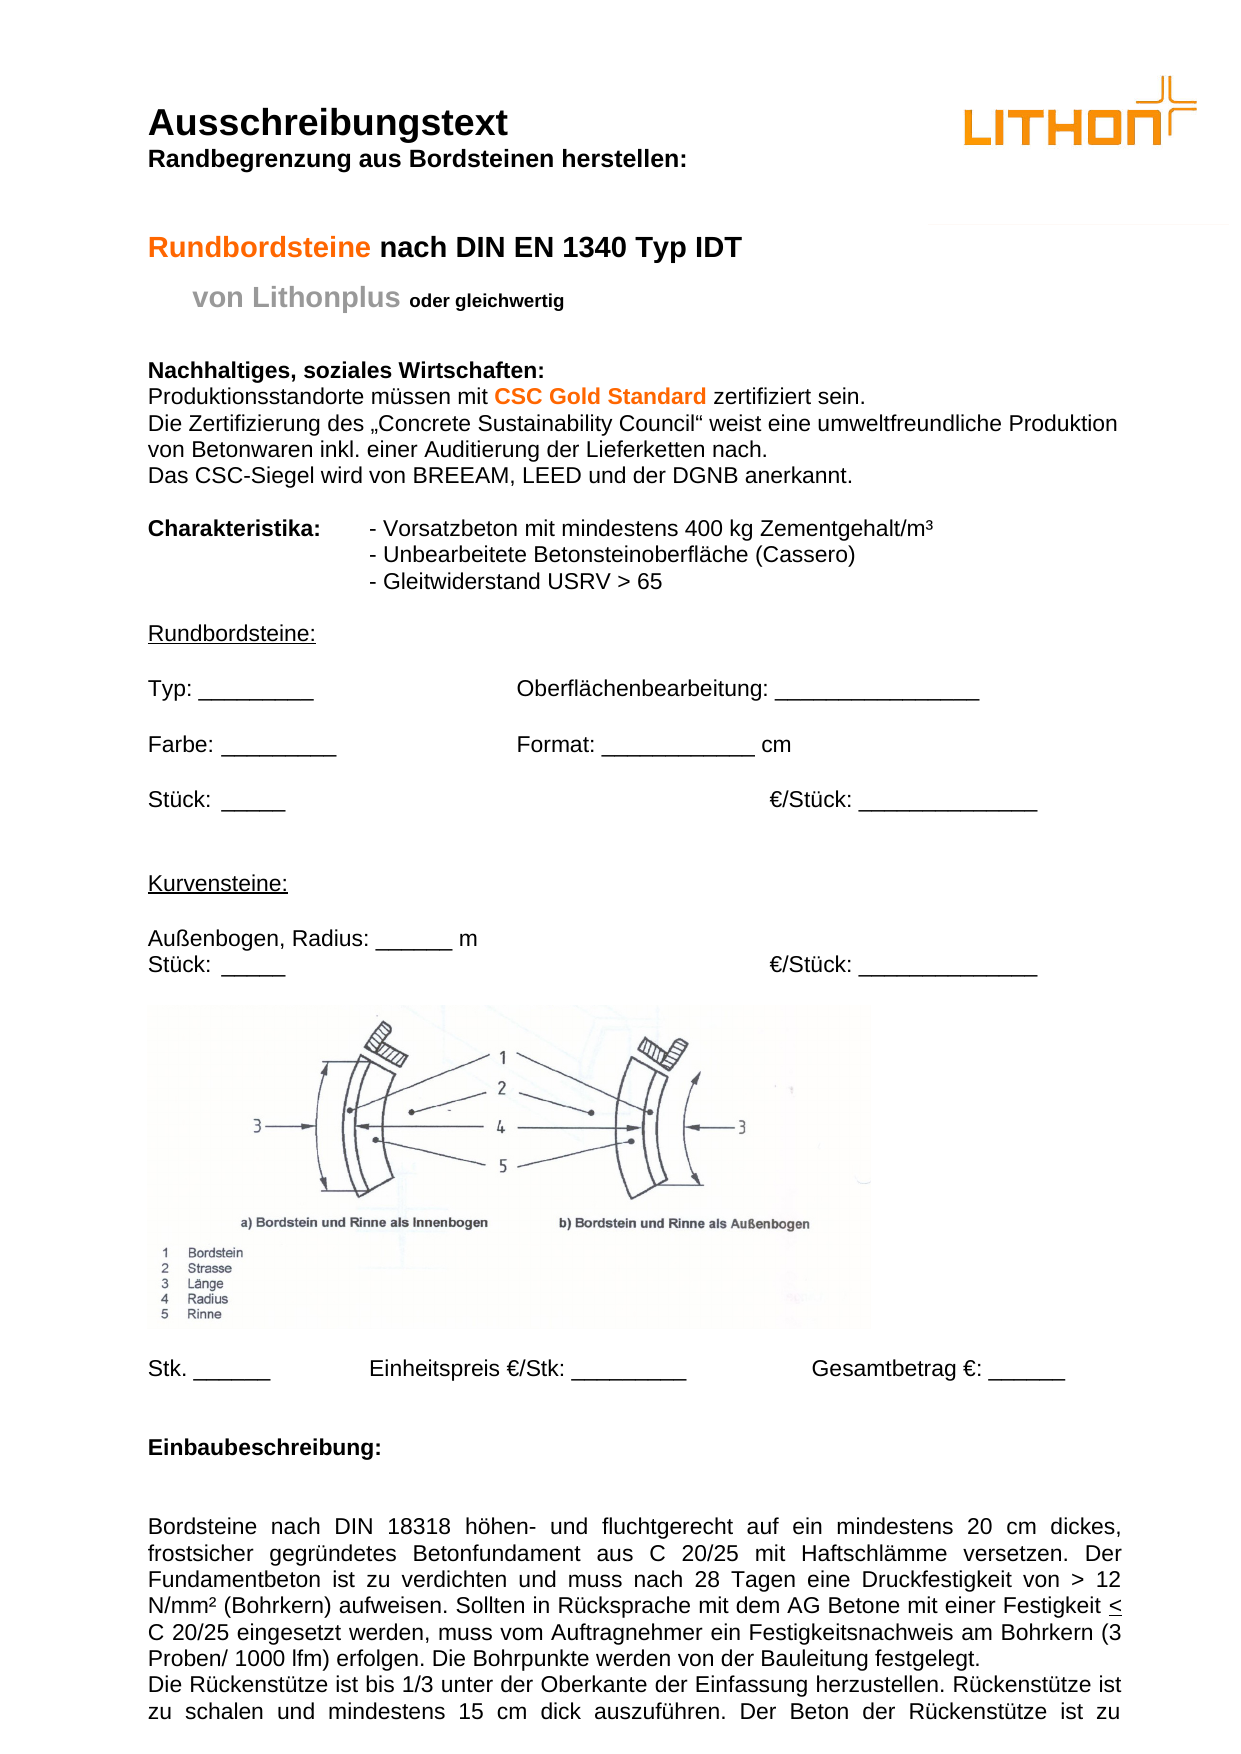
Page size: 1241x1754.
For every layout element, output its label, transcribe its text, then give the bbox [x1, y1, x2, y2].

text Kurvensteine: [148, 869, 1122, 896]
picture [147, 1005, 871, 1329]
text Randbegrenzung aus Bordsteinen herstellen: [148, 143, 928, 172]
text Charakteristika: - Vorsatzbeton mit mindestens 400 kg Zementgehalt/m³ [148, 515, 1122, 541]
text Produktionsstandorte müssen mit CSC Gold Standard zertifiziert sein. [148, 383, 1122, 409]
text Stück: _____ €/Stück: ______________ [148, 786, 1122, 812]
text - Gleitwiderstand USRV > 65 [295, 568, 1122, 594]
text Das CSC-Siegel wird von BREEAM, LEED und der DGNB anerkannt. [148, 462, 1122, 488]
text Rundbordsteine: [148, 620, 1122, 647]
text Stk. ______ Einheitspreis €/Stk: _________ Gesamtbetrag €: ______ [148, 1355, 1122, 1381]
text Typ: _________ Oberflächenbearbeitung: ________________ [148, 675, 1122, 702]
text - Unbearbeitete Betonsteinoberfläche (Cassero) [148, 541, 1122, 568]
text Ausschreibungstext [148, 100, 928, 143]
text Die Zertifizierung des „Concrete Sustainability Council“ weist eine umweltfreundliche Produktion von Betonwaren inkl. einer Auditierung der Lieferketten nach. [148, 409, 1122, 462]
text Nachhaltiges, soziales Wirtschaften: [148, 357, 1122, 383]
text Einbaubeschreibung: [148, 1434, 1122, 1460]
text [148, 1671, 1122, 1724]
text von Lithonplus oder gleichwertig [148, 280, 1122, 314]
text Bordsteine nach DIN 18318 höhen- und fluchtgerecht auf ein mindestens 20 cm dickes, frostsicher gegründetes Betonfundament aus C 20/25 mit Haftschlämme versetzen. Der Fundamentbeton ist zu verdichten und muss nach 28 Tagen eine Druckfestigkeit von > 12 N/mm² (Bohrkern) aufweisen. Sollten in Rücksprache mit dem AG Betone mit einer Festigkeit < C 20/25 eingesetzt werden, muss vom Auftragnehmer ein Festigkeitsnachweis am Bohrkern (3 Proben/ 1000 lfm) erfolgen. Die Bohrpunkte werden von der Bauleitung festgelegt. [148, 1513, 1122, 1671]
text Rundbordsteine nach DIN EN 1340 Typ IDT [148, 230, 1122, 263]
text Stück: _____ €/Stück: ______________ [148, 951, 1122, 977]
text Außenbogen, Radius: ______ m [148, 924, 1122, 951]
picture [928, 12, 1229, 225]
text Farbe: _________ Format: ____________ cm [148, 731, 1122, 757]
